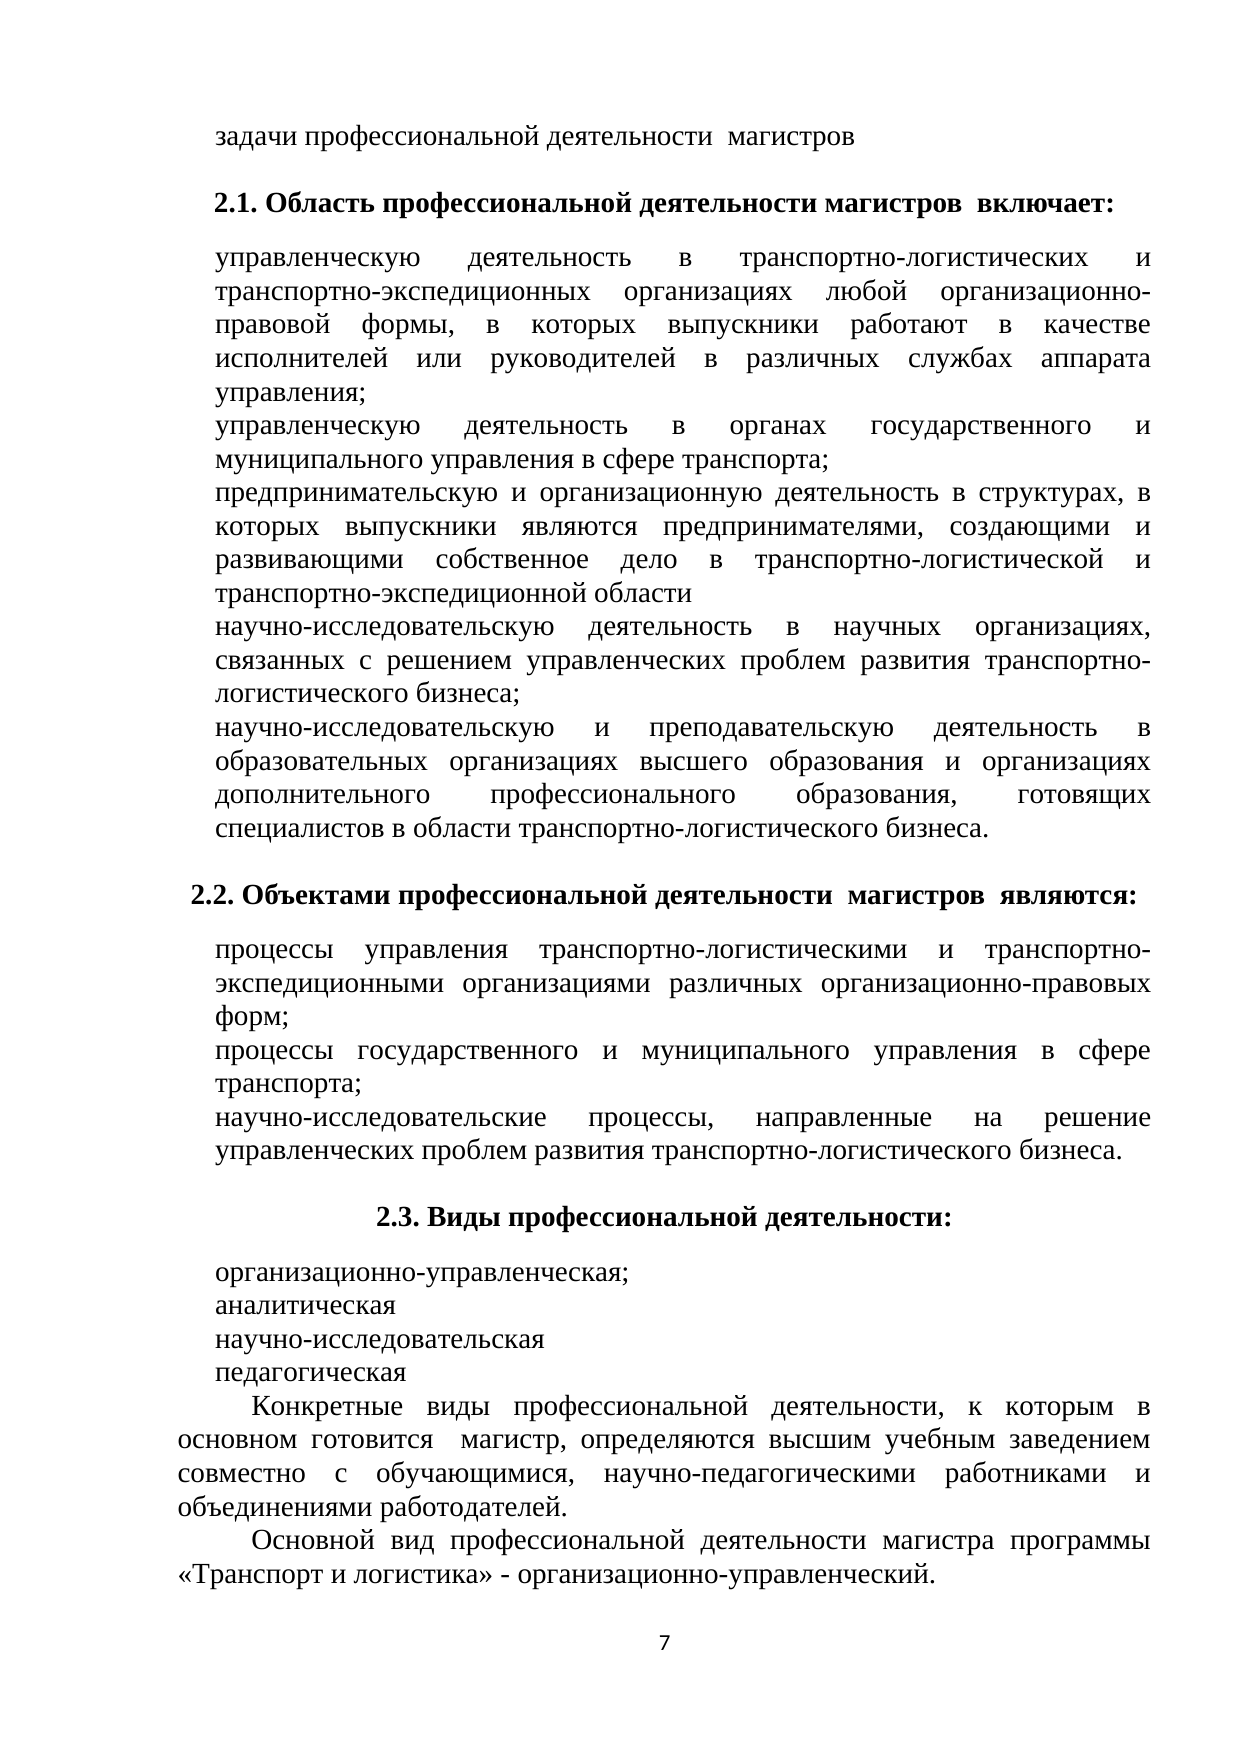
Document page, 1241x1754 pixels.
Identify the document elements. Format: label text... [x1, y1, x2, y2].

text научно-исследовательскую деятельность в научных организациях, связанных с решением управленческих проблем развития транспортно-логистического бизнеса; [215, 608, 1152, 709]
text предпринимательскую и организационную деятельность в структурах, в которых выпускники являются предпринимателями, создающими и развивающими собственное дело в транспортно-логистической и транспортно-экспедиционной области [215, 474, 1152, 608]
text управленческую деятельность в органах государственного и муниципального управления в сфере транспорта; [215, 407, 1152, 474]
text педагогическая [215, 1354, 1152, 1388]
text научно-исследовательские процессы, направленные на решение управленческих проблем развития транспортно-логистического бизнеса. [215, 1099, 1152, 1166]
text научно-исследовательскую и преподавательскую деятельность в образовательных организациях высшего образования и организациях дополнительного профессионального образования, готовящих специалистов в области транспортно-логистического бизнеса. [215, 709, 1152, 843]
text управленческую деятельность в транспортно-логистических и транспортно-экспедиционных организациях любой организационно-правовой формы, в которых выпускники работают в качестве исполнителей или руководителей в различных службах аппарата управления; [215, 239, 1152, 407]
text 2.3. Виды профессиональной деятельности: [177, 1199, 1152, 1233]
text организационно-управленческая; [215, 1254, 1152, 1287]
text процессы управления транспортно-логистическими и транспортно-экспедиционными организациями различных организационно-правовых форм; [215, 931, 1152, 1032]
text аналитическая [215, 1287, 1152, 1321]
text 2.2. Объектами профессиональной деятельности магистров являются: [177, 877, 1152, 910]
text научно-исследовательская [215, 1321, 1152, 1354]
text Основной вид профессиональной деятельности магистра программы «Транспорт и логистика» - организационно-управленческий. [177, 1522, 1152, 1589]
text процессы государственного и муниципального управления в сфере транспорта; [215, 1032, 1152, 1099]
text 2.1. Область профессиональной деятельности магистров включает: [177, 185, 1152, 219]
text Конкретные виды профессиональной деятельности, к которым в основном готовится магистр, определяются высшим учебным заведением совместно с обучающимися, научно-педагогическими работниками и объединениями работодателей. [177, 1388, 1152, 1522]
text задачи профессиональной деятельности магистров [215, 118, 1152, 152]
